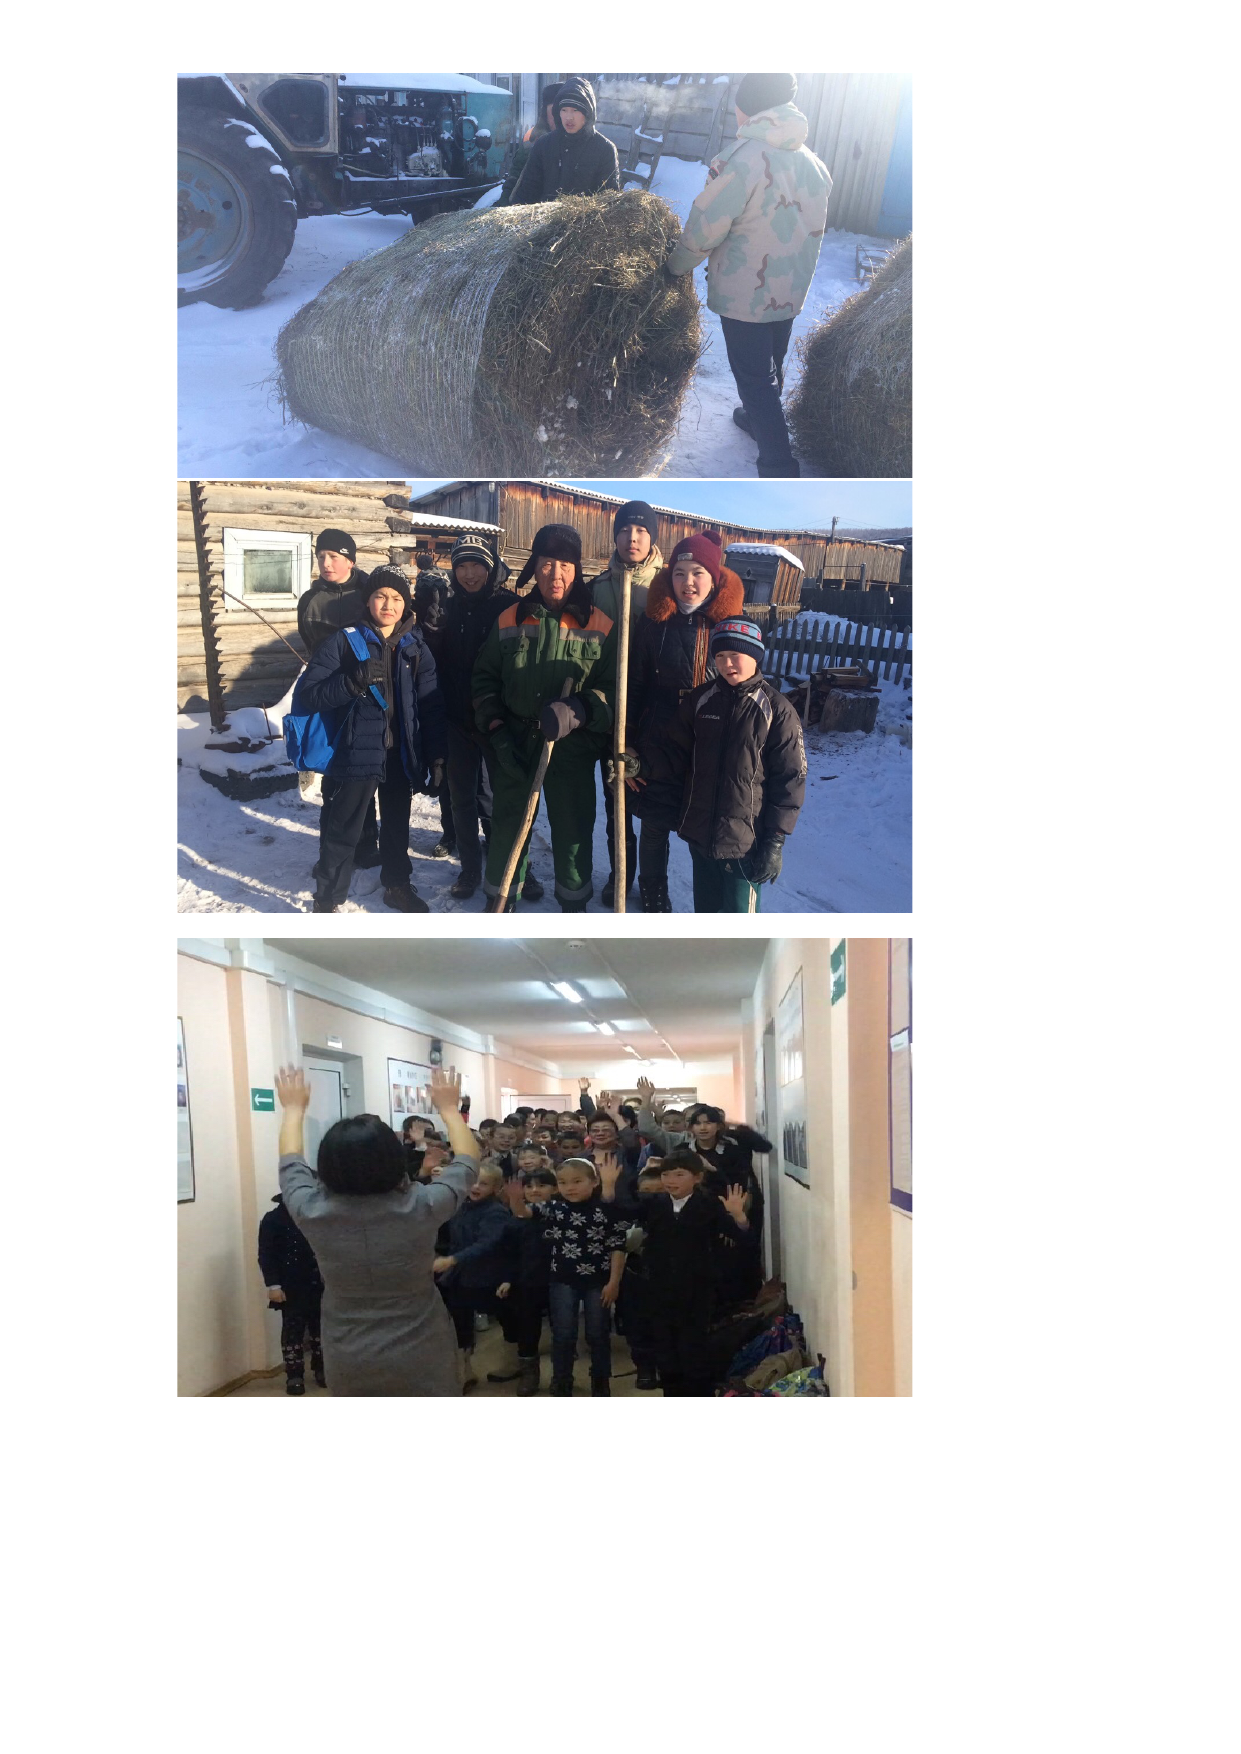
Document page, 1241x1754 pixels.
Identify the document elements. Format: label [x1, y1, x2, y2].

picture [177, 938, 913, 1397]
picture [177, 73, 913, 478]
picture [177, 481, 913, 913]
